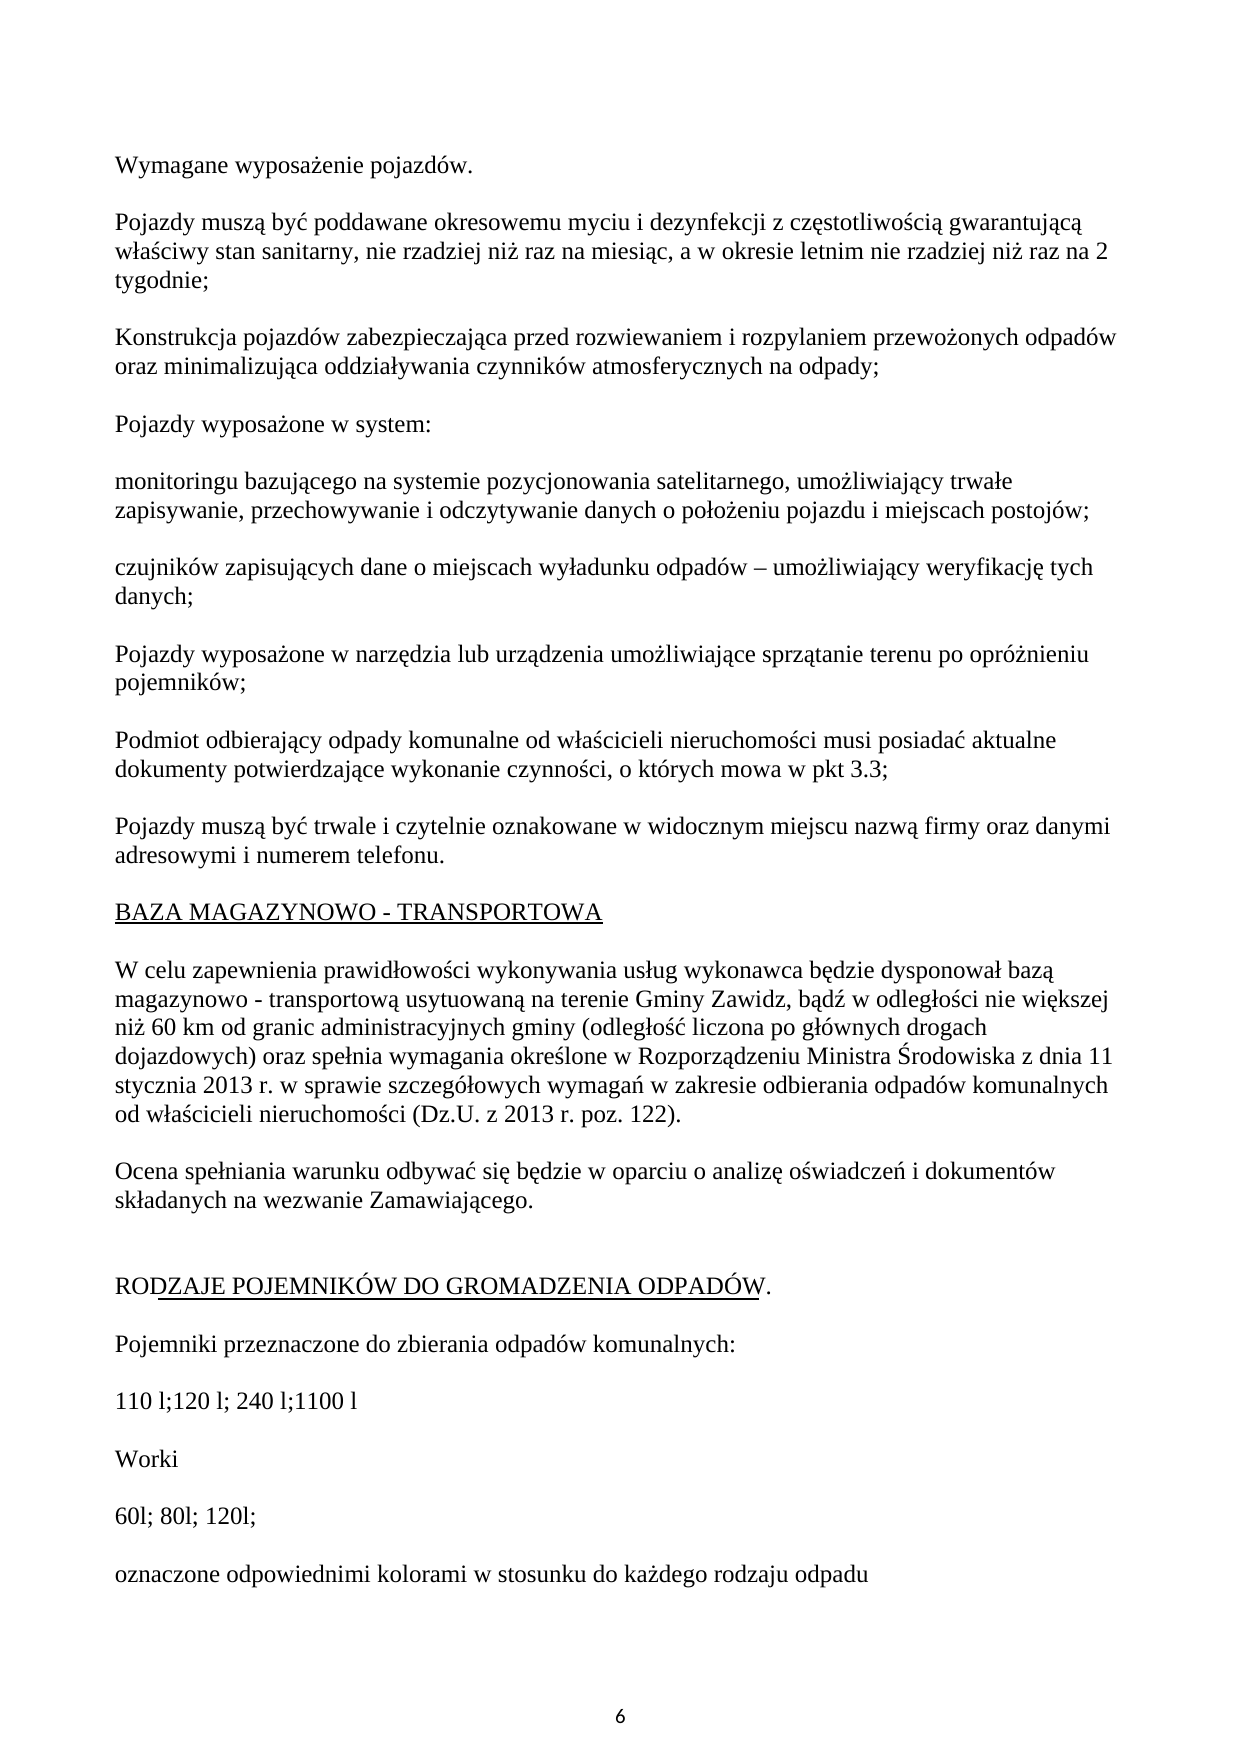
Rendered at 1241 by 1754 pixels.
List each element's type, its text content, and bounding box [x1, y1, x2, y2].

text oznaczone odpowiednimi kolorami w stosunku do każdego rodzaju odpadu [114, 1559, 1126, 1587]
text Pojazdy wyposażone w narzędzia lub urządzenia umożliwiające sprzątanie terenu po opróżnieniu pojemników; [114, 639, 1126, 696]
text Pojazdy muszą być poddawane okresowemu myciu i dezynfekcji z częstotliwością gwarantującą właściwy stan sanitarny, nie rzadziej niż raz na miesiąc, a w okresie letnim nie rzadziej niż raz na 2 tygodnie; [114, 207, 1126, 294]
text 110 l;120 l; 240 l;1100 l [114, 1386, 1126, 1415]
text Pojazdy wyposażone w system: [114, 409, 1126, 437]
text Konstrukcja pojazdów zabezpieczająca przed rozwiewaniem i rozpylaniem przewożonych odpadów oraz minimalizująca oddziaływania czynników atmosferycznych na odpady; [114, 322, 1126, 380]
text RODZAJE POJEMNIKÓW DO GROMADZENIA ODPADÓW. [114, 1271, 1126, 1300]
text Pojazdy muszą być trwale i czytelnie oznakowane w widocznym miejscu nazwą firmy oraz danymi adresowymi i numerem telefonu. [114, 811, 1126, 869]
text 60l; 80l; 120l; [114, 1501, 1126, 1530]
text BAZA MAGAZYNOWO - TRANSPORTOWA [114, 897, 1126, 926]
text Pojemniki przeznaczone do zbierania odpadów komunalnych: [114, 1329, 1126, 1357]
text W celu zapewnienia prawidłowości wykonywania usług wykonawca będzie dysponował bazą magazynowo - transportową usytuowaną na terenie Gminy Zawidz, bądź w odległości nie większej niż 60 km od granic administracyjnych gminy (odległość liczona po głównych drogach dojazdowych) oraz spełnia wymagania określone w Rozporządzeniu Ministra Środowiska z dnia 11 stycznia 2013 r. w sprawie szczegółowych wymagań w zakresie odbierania odpadów komunalnych od właścicieli nieruchomości (Dz.U. z 2013 r. poz. 122). [114, 955, 1126, 1127]
text monitoringu bazującego na systemie pozycjonowania satelitarnego, umożliwiający trwałe zapisywanie, przechowywanie i odczytywanie danych o położeniu pojazdu i miejscach postojów; [114, 466, 1126, 524]
text czujników zapisujących dane o miejscach wyładunku odpadów – umożliwiający weryfikację tych danych; [114, 552, 1126, 610]
text Ocena spełniania warunku odbywać się będzie w oparciu o analizę oświadczeń i dokumentów składanych na wezwanie Zamawiającego. [114, 1156, 1126, 1214]
text Worki [114, 1444, 1126, 1472]
text Podmiot odbierający odpady komunalne od właścicieli nieruchomości musi posiadać aktualne dokumenty potwierdzające wykonanie czynności, o których mowa w pkt 3.3; [114, 725, 1126, 782]
text Wymagane wyposażenie pojazdów. [114, 150, 1126, 179]
